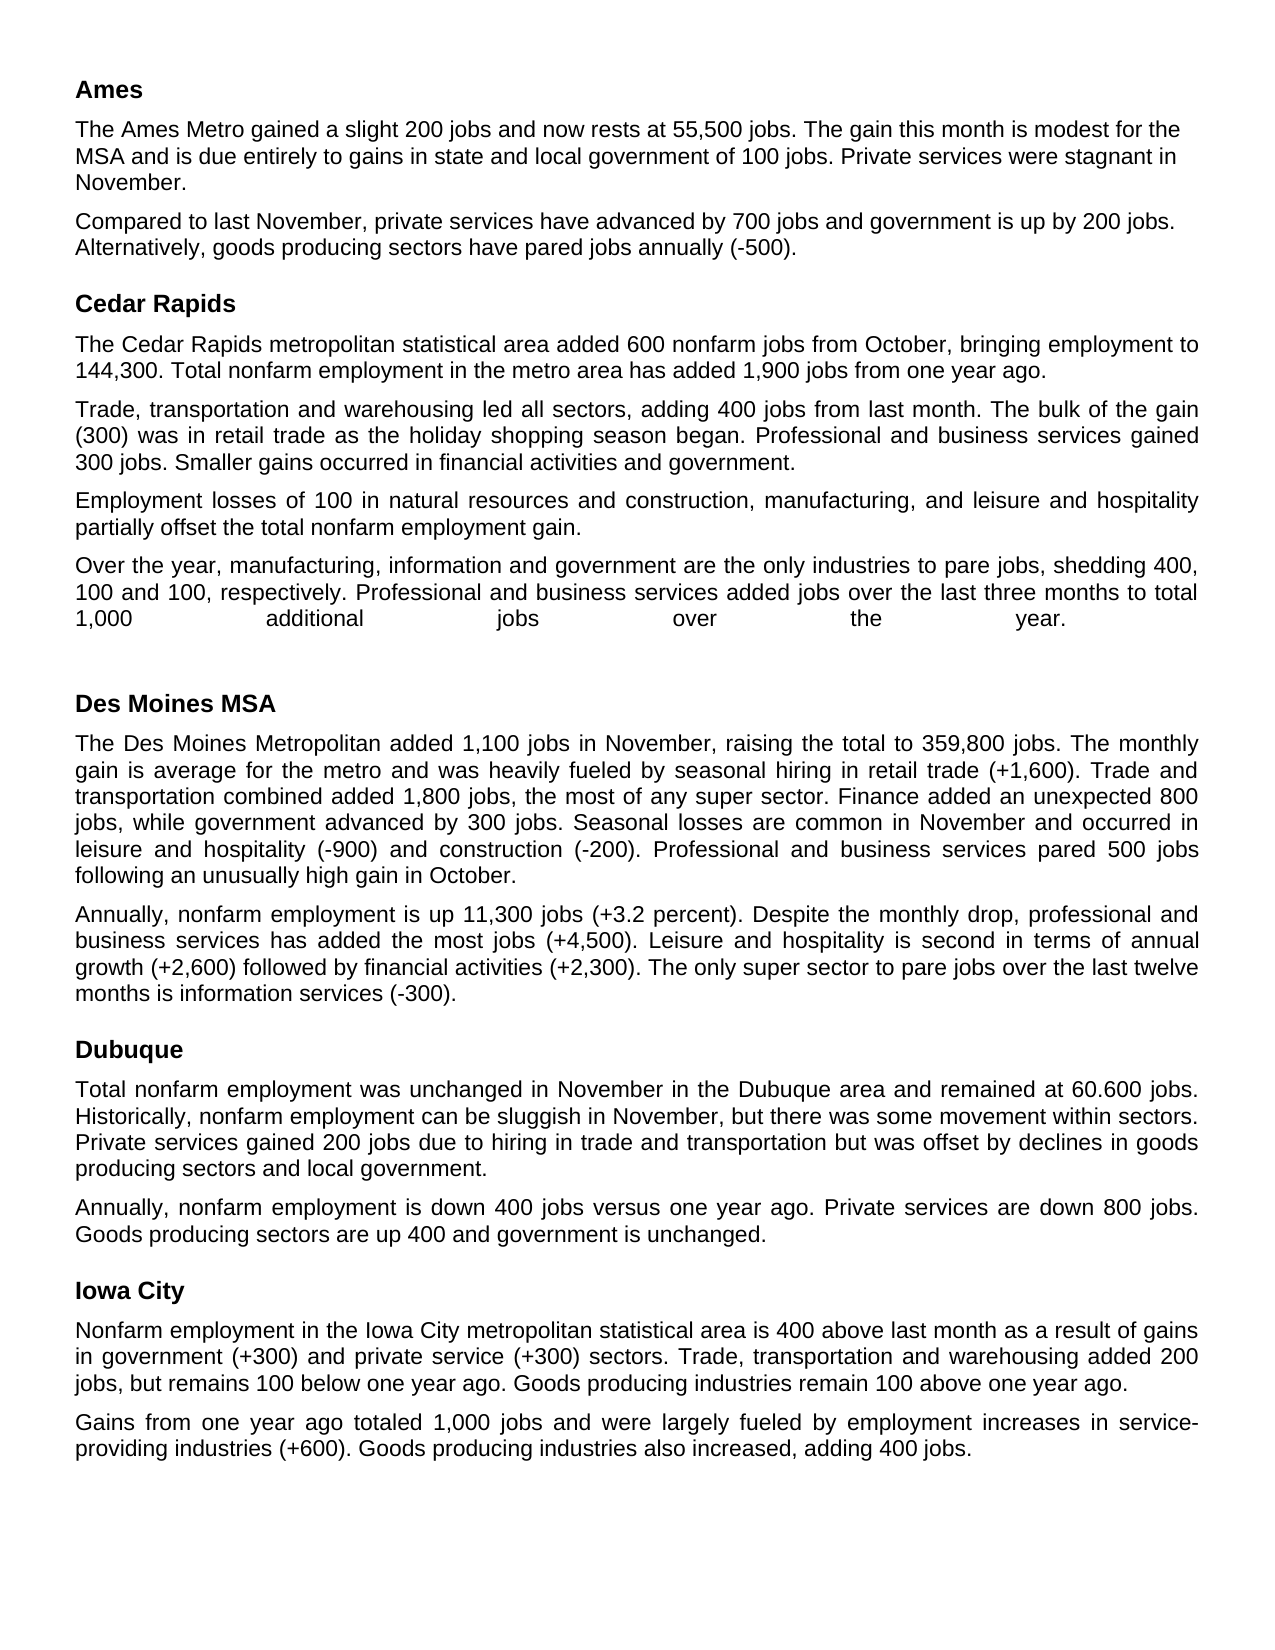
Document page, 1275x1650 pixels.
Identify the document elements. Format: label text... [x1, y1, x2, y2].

text Over the year, manufacturing, information and government are the only industries to pare jobs, shedding 400, 100 and 100, respectively. Professional and business services added jobs over the last three months to total 1,000 additional jobs over the year. [75, 552, 1200, 660]
text Iowa City [75, 1276, 1200, 1304]
text Employment losses of 100 in natural resources and construction, manufacturing, and leisure and hospitality partially offset the total nonfarm employment gain. [75, 487, 1200, 540]
text Des Moines MSA [75, 689, 1200, 718]
text Gains from one year ago totaled 1,000 jobs and were largely fueled by employment increases in service-providing industries (+600). Goods producing industries also increased, adding 400 jobs. [75, 1408, 1200, 1461]
text Compared to last November, private services have advanced by 700 jobs and government is up by 200 jobs. Alternatively, goods producing sectors have pared jobs annually (-500). [75, 208, 1200, 261]
text Trade, transportation and warehousing led all sectors, adding 400 jobs from last month. The bulk of the gain (300) was in retail trade as the holiday shopping season began. Professional and business services gained 300 jobs. Smaller gains occurred in financial activities and government. [75, 396, 1200, 475]
text The Cedar Rapids metropolitan statistical area added 600 nonfarm jobs from October, bringing employment to 144,300. Total nonfarm employment in the metro area has added 1,900 jobs from one year ago. [75, 331, 1200, 383]
text Ames [75, 75, 1200, 104]
text Cedar Rapids [75, 289, 1200, 318]
text Nonfarm employment in the Iowa City metropolitan statistical area is 400 above last month as a result of gains in government (+300) and private service (+300) sectors. Trade, transportation and warehousing added 200 jobs, but remains 100 below one year ago. Goods producing industries remain 100 above one year ago. [75, 1317, 1200, 1396]
text Total nonfarm employment was unchanged in November in the Dubuque area and remained at 60.600 jobs. Historically, nonfarm employment can be sluggish in November, but there was some movement within sectors. Private services gained 200 jobs due to hiring in trade and transportation but was offset by declines in goods producing sectors and local government. [75, 1076, 1200, 1182]
text Annually, nonfarm employment is down 400 jobs versus one year ago. Private services are down 800 jobs. Goods producing sectors are up 400 and government is unchanged. [75, 1194, 1200, 1247]
subtitle Annually, nonfarm employment is up 11,300 jobs (+3.2 percent). Despite the monthly drop, professional and business services has added the most jobs (+4,500). Leisure and hospitality is second in terms of annual growth (+2,600) followed by financial activities (+2,300). The only super sector to pare jobs over the last twelve months is information services (-300). [75, 901, 1200, 1006]
subtitle The Des Moines Metropolitan added 1,100 jobs in November, raising the total to 359,800 jobs. The monthly gain is average for the metro and was heavily fueled by seasonal hiring in retail trade (+1,600). Trade and transportation combined added 1,800 jobs, the most of any super sector. Finance added an unexpected 800 jobs, while government advanced by 300 jobs. Seasonal losses are common in November and occurred in leisure and hospitality (-900) and construction (-200). Professional and business services pared 500 jobs following an unusually high gain in October. [75, 730, 1200, 888]
subtitle Dubuque [75, 1035, 1200, 1064]
text The Ames Metro gained a slight 200 jobs and now rests at 55,500 jobs. The gain this month is modest for the MSA and is due entirely to gains in state and local government of 100 jobs. Private services were stagnant in November. [75, 116, 1200, 195]
